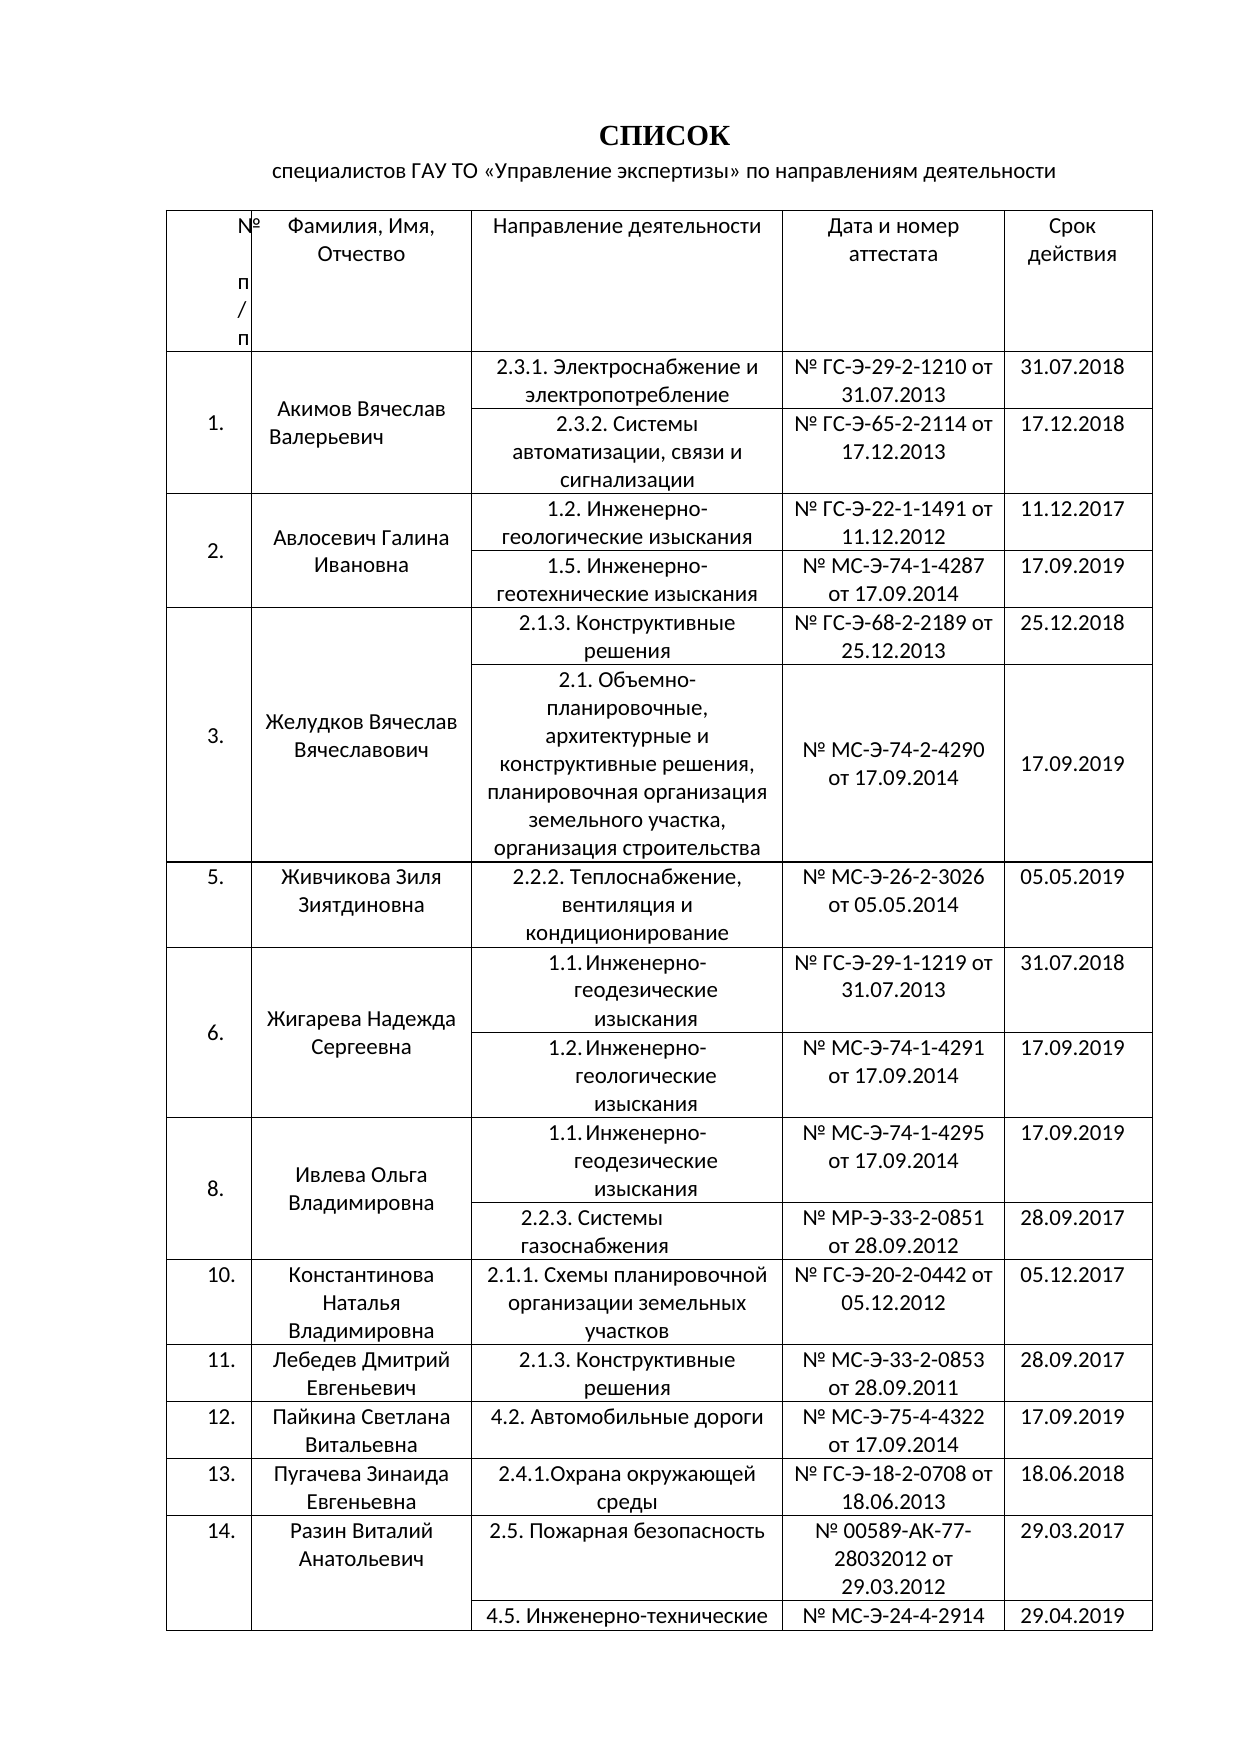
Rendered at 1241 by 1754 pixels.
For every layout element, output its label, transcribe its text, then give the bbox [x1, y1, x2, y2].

table_cell 2.2.3. Системы газоснабжения [472, 1203, 782, 1259]
table_cell Ивлева Ольга Владимировна [252, 1118, 471, 1259]
table_header Фамилия, Имя, Отчество [252, 211, 471, 351]
table_cell 28.09.2017 [1005, 1203, 1152, 1259]
table_cell 2.1.1. Схемы планировочной организации земельных участков [472, 1260, 782, 1344]
table_cell [167, 1516, 251, 1629]
table_cell [167, 1118, 251, 1259]
table_cell 31.07.2018 [1005, 352, 1152, 408]
table_cell 29.04.2019 [1005, 1601, 1152, 1629]
table_cell Лебедев Дмитрий Евгеньевич [252, 1345, 471, 1401]
table_cell Пайкина Светлана Витальевна [252, 1402, 471, 1458]
table_cell 2.3.1. Электроснабжение и электропотребление [472, 352, 782, 408]
table_cell 17.09.2019 [1005, 1033, 1152, 1117]
table_cell 29.03.2017 [1005, 1516, 1152, 1600]
table_cell 11.12.2017 [1005, 494, 1152, 550]
table_cell 2.1.3. Конструктивные решения [472, 608, 782, 664]
table_cell № ГС-Э-68-2-2189 от 25.12.2013 [783, 608, 1004, 664]
table_cell № 00589-АК-77-28032012 от 29.03.2012 [783, 1516, 1004, 1600]
table_cell Пугачева Зинаида Евгеньевна [252, 1459, 471, 1515]
table_cell № ГС-Э-22-1-1491 от 11.12.2012 [783, 494, 1004, 550]
table_cell 17.09.2019 [1005, 665, 1152, 861]
table_cell Живчикова Зиля Зиятдиновна [252, 863, 471, 947]
table_cell 28.09.2017 [1005, 1345, 1152, 1401]
table_cell 2.2.2. Теплоснабжение, вентиляция и кондиционирование [472, 863, 782, 947]
table_cell 25.12.2018 [1005, 608, 1152, 664]
table_cell Константинова Наталья Владимировна [252, 1260, 471, 1344]
table_header Направление деятельности [472, 211, 782, 351]
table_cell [783, 1601, 1004, 1629]
table_cell 2.1.3. Конструктивные решения [472, 1345, 782, 1401]
table_cell [167, 352, 251, 493]
text СПИСОК [177, 118, 1152, 152]
table_cell 05.05.2019 [1005, 863, 1152, 947]
table_header Дата и номер аттестата [783, 211, 1004, 351]
table_cell № МС-Э-75-4-4322 от 17.09.2014 [783, 1402, 1004, 1458]
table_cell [472, 1601, 782, 1629]
table_cell Инженерно-геодезические изыскания [472, 1118, 782, 1202]
table_cell Разин Виталий Анатольевич [252, 1516, 471, 1629]
table_cell 17.09.2019 [1005, 1118, 1152, 1202]
table_cell Желудков Вячеслав Вячеславович [252, 608, 471, 861]
table_cell 2.1. Объемно-планировочные, архитектурные и конструктивные решения, планировочная организация земельного участка, организация строительства [472, 665, 782, 861]
table_cell № ГС-Э-29-2-1210 от 31.07.2013 [783, 352, 1004, 408]
table_header Срок действия [1005, 211, 1152, 351]
table_cell Акимов Вячеслав Валерьевич [252, 352, 471, 493]
table_cell [167, 494, 251, 607]
table_cell № МС-Э-33-2-0853 от 28.09.2011 [783, 1345, 1004, 1401]
table_cell 17.12.2018 [1005, 409, 1152, 493]
table_cell № ГС-Э-65-2-2114 от 17.12.2013 [783, 409, 1004, 493]
table_cell [167, 863, 251, 947]
table_cell [167, 1402, 251, 1458]
table_cell № МС-Э-74-1-4291 от 17.09.2014 [783, 1033, 1004, 1117]
table_header № п/п [167, 211, 251, 351]
table_cell 1.2. Инженерно-геологические изыскания [472, 494, 782, 550]
table_cell № МР-Э-33-2-0851 от 28.09.2012 [783, 1203, 1004, 1259]
table_cell № ГС-Э-20-2-0442 от 05.12.2012 [783, 1260, 1004, 1344]
table_cell 17.09.2019 [1005, 1402, 1152, 1458]
table_cell № МС-Э-26-2-3026 от 05.05.2014 [783, 863, 1004, 947]
table_cell [167, 1260, 251, 1344]
table_cell Инженерно-геологические изыскания [472, 1033, 782, 1117]
table_cell № МС-Э-74-1-4295 от 17.09.2014 [783, 1118, 1004, 1202]
table_cell [167, 608, 251, 861]
table_cell Авлосевич Галина Ивановна [252, 494, 471, 607]
table_cell [167, 948, 251, 1117]
table_cell [167, 1459, 251, 1515]
table_cell 05.12.2017 [1005, 1260, 1152, 1344]
text специалистов ГАУ ТО «Управление экспертизы» по направлениям деятельности [177, 157, 1152, 185]
table_cell № МС-Э-74-2-4290 от 17.09.2014 [783, 665, 1004, 861]
table_cell № МС-Э-74-1-4287 от 17.09.2014 [783, 551, 1004, 607]
table_cell 2.3.2. Системы автоматизации, связи и сигнализации [472, 409, 782, 493]
table_cell 18.06.2018 [1005, 1459, 1152, 1515]
table_cell 1.5. Инженерно-геотехнические изыскания [472, 551, 782, 607]
table_cell 2.4.1.Охрана окружающей среды [472, 1459, 782, 1515]
table_cell 17.09.2019 [1005, 551, 1152, 607]
table_cell [167, 1345, 251, 1401]
table_cell № ГС-Э-29-1-1219 от 31.07.2013 [783, 948, 1004, 1032]
table_cell 4.2. Автомобильные дороги [472, 1402, 782, 1458]
table_cell Инженерно- геодезические изыскания [472, 948, 782, 1032]
table_cell № ГС-Э-18-2-0708 от 18.06.2013 [783, 1459, 1004, 1515]
table_cell 31.07.2018 [1005, 948, 1152, 1032]
table_cell 2.5. Пожарная безопасность [472, 1516, 782, 1600]
table_cell Жигарева Надежда Сергеевна [252, 948, 471, 1117]
